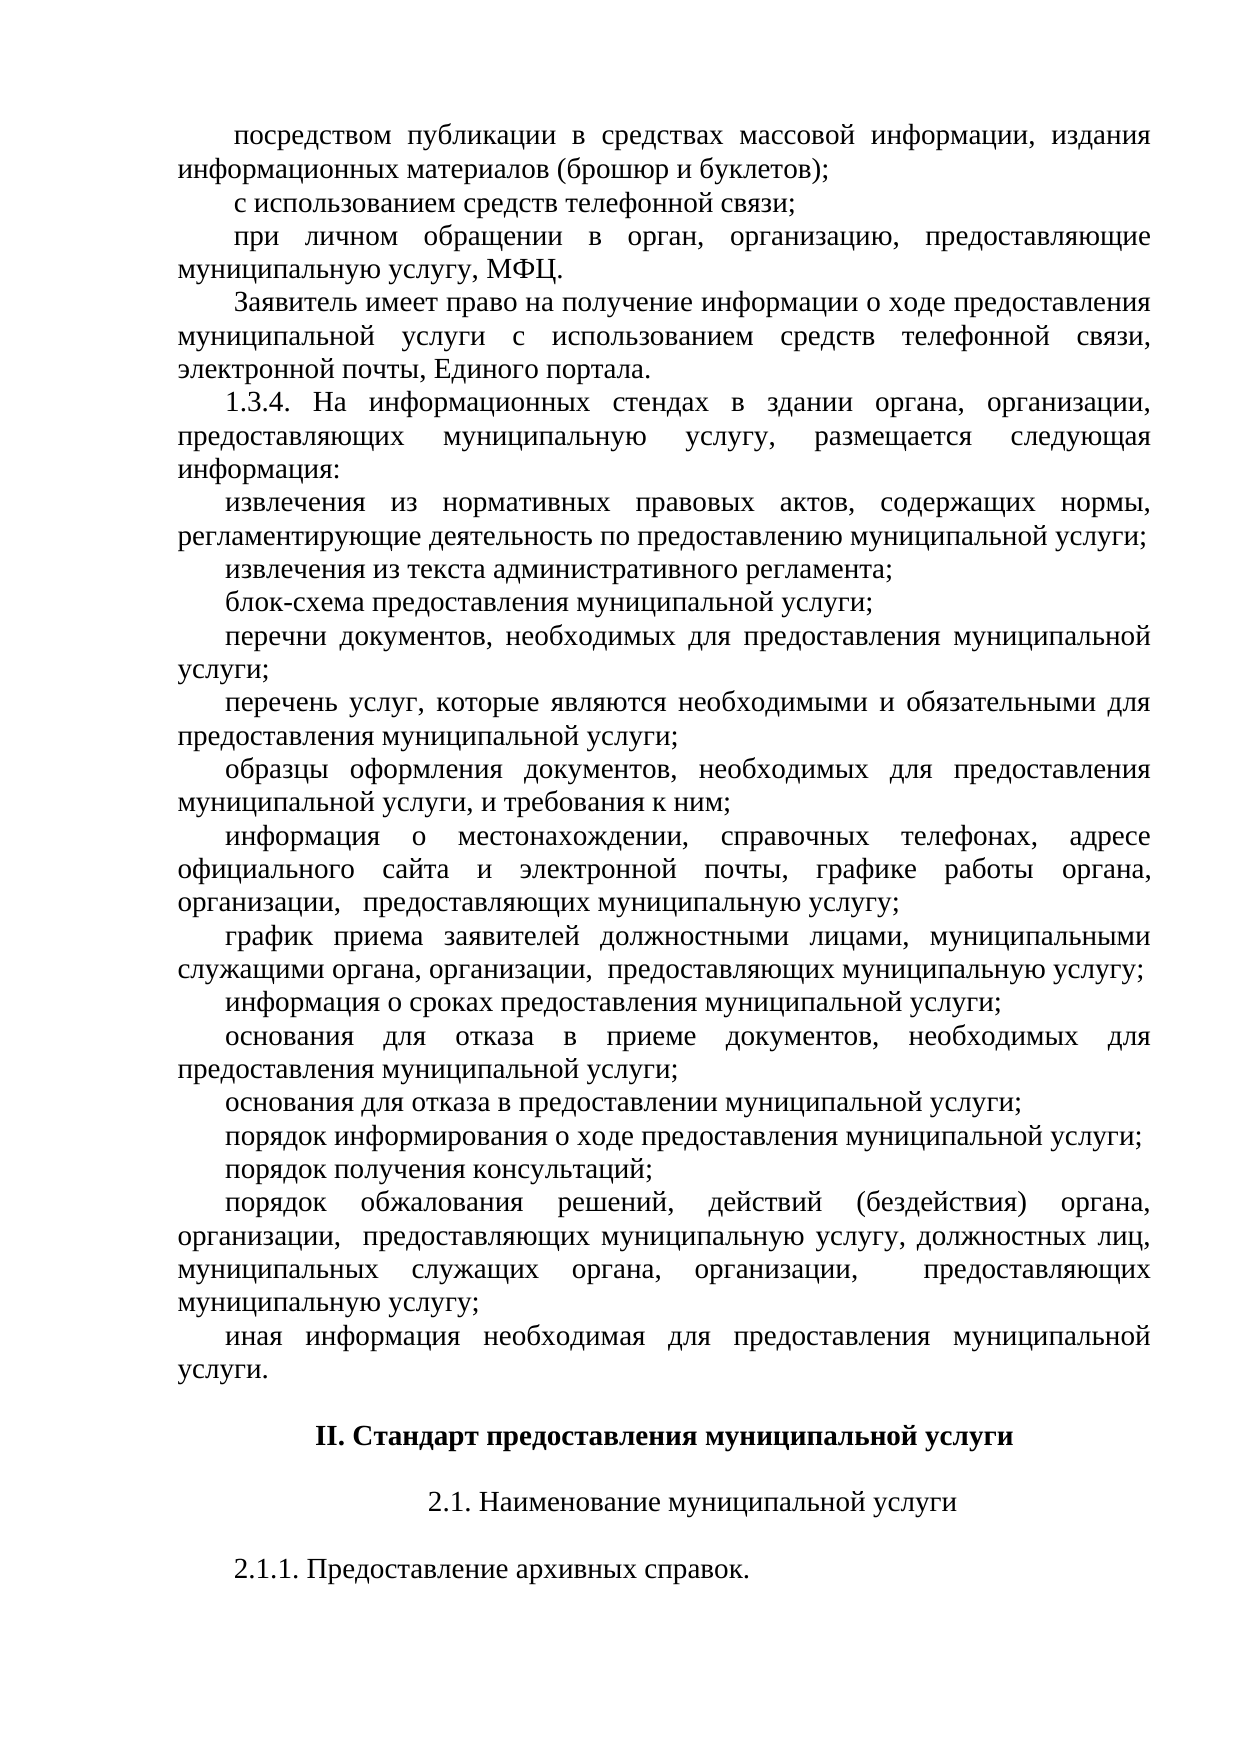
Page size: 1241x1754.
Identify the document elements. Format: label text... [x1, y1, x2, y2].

text 2.1. Наименование муниципальной услуги [177, 1485, 1152, 1518]
text порядок получения консультаций; [177, 1152, 1152, 1185]
text график приема заявителей должностными лицами, муниципальными служащими органа, организации, предоставляющих муниципальную услугу; [177, 918, 1152, 985]
text блок-схема предоставления муниципальной услуги; [177, 585, 1152, 618]
text 2.1.1. Предоставление архивных справок. [177, 1552, 1152, 1585]
text основания для отказа в предоставлении муниципальной услуги; [177, 1085, 1152, 1118]
text перечни документов, необходимых для предоставления муниципальной услуги; [177, 618, 1152, 685]
text информация о местонахождении, справочных телефонах, адресе официального сайта и электронной почты, графике работы органа, организации, предоставляющих муниципальную услугу; [177, 818, 1152, 918]
text посредством публикации в средствах массовой информации, издания информационных материалов (брошюр и буклетов); [177, 118, 1152, 185]
text информация о сроках предоставления муниципальной услуги; [177, 985, 1152, 1018]
text перечень услуг, которые являются необходимыми и обязательными для предоставления муниципальной услуги; [177, 685, 1152, 752]
text при личном обращении в орган, организацию, предоставляющие муниципальную услугу, МФЦ. [177, 218, 1152, 285]
text с использованием средств телефонной связи; [177, 185, 1152, 218]
text II. Стандарт предоставления муниципальной услуги [177, 1418, 1152, 1452]
text образцы оформления документов, необходимых для предоставления муниципальной услуги, и требования к ним; [177, 752, 1152, 818]
text иная информация необходимая для предоставления муниципальной услуги. [177, 1318, 1152, 1385]
text порядок обжалования решений, действий (бездействия) органа, организации, предоставляющих муниципальную услугу, должностных лиц, муниципальных служащих органа, организации, предоставляющих муниципальную услугу; [177, 1185, 1152, 1318]
text извлечения из текста административного регламента; [177, 552, 1152, 585]
text 1.3.4. На информационных стендах в здании органа, организации, предоставляющих муниципальную услугу, размещается следующая информация: [177, 385, 1152, 485]
text извлечения из нормативных правовых актов, содержащих нормы, регламентирующие деятельность по предоставлению муниципальной услуги; [177, 485, 1152, 552]
text основания для отказа в приеме документов, необходимых для предоставления муниципальной услуги; [177, 1018, 1152, 1085]
text порядок информирования о ходе предоставления муниципальной услуги; [177, 1118, 1152, 1152]
text Заявитель имеет право на получение информации о ходе предоставления муниципальной услуги с использованием средств телефонной связи, электронной почты, Единого портала. [177, 285, 1152, 385]
